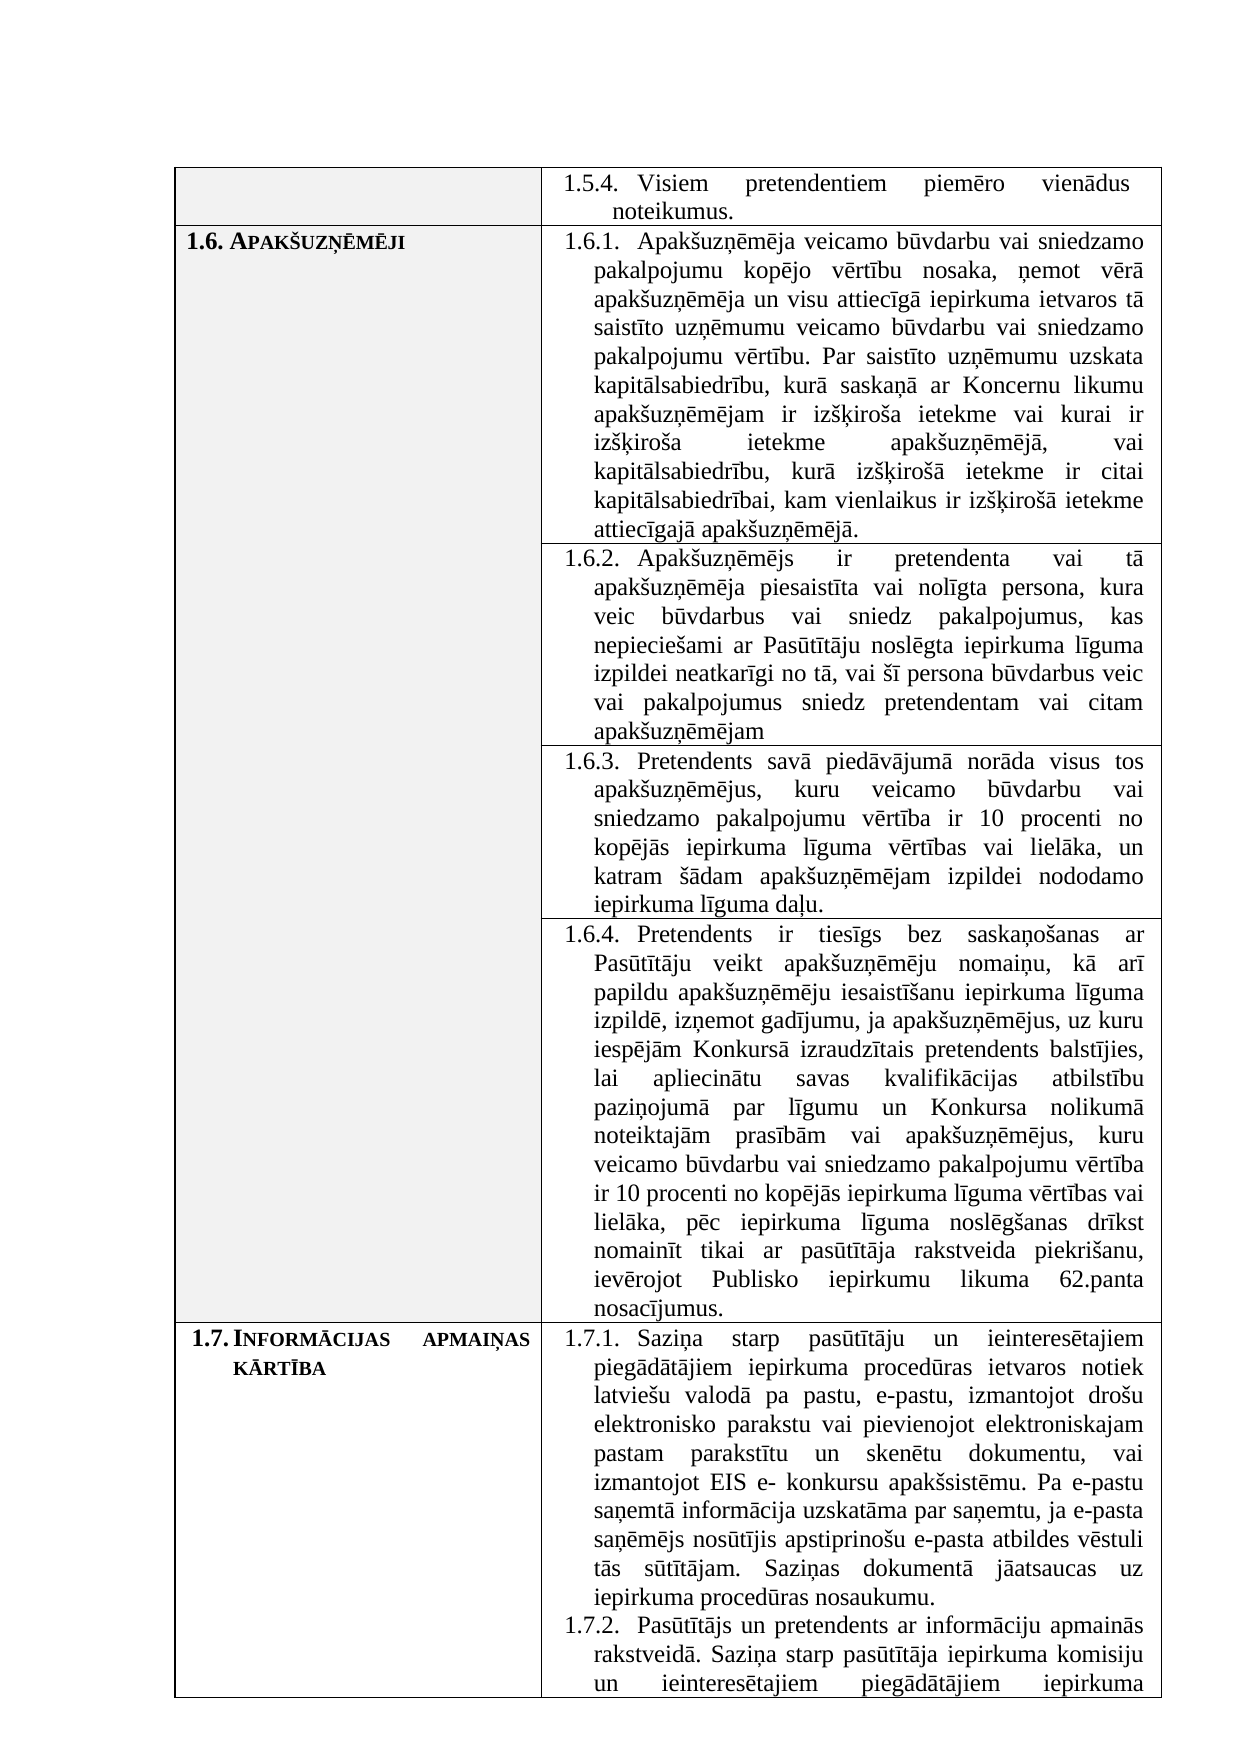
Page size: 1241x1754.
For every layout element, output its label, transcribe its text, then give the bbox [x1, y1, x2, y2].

table_cell Pretendents savā piedāvājumā norāda visus tos apakšuzņēmējus, kuru veicamo būvdarbu vai sniedzamo pakalpojumu vērtība ir 10 procenti no kopējās iepirkuma līguma vērtības vai lielāka, un katram šādam apakšuzņēmējam izpildei nododamo iepirkuma līguma daļu. [542, 746, 1161, 918]
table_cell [176, 1323, 541, 1697]
table_cell Apakšuzņēmēja veicamo būvdarbu vai sniedzamo pakalpojumu kopējo vērtību nosaka, ņemot vērā apakšuzņēmēja un visu attiecīgā iepirkuma ietvaros tā saistīto uzņēmumu veicamo būvdarbu vai sniedzamo pakalpojumu vērtību. Par saistīto uzņēmumu uzskata kapitālsabiedrību, kurā saskaņā ar Koncernu likumu apakšuzņēmējam ir izšķiroša ietekme vai kurai ir izšķiroša ietekme apakšuzņēmējā, vai kapitālsabiedrību, kurā izšķirošā ietekme ir citai kapitālsabiedrībai, kam vienlaikus ir izšķirošā ietekme attiecīgajā apakšuzņēmējā. [542, 226, 1161, 542]
table_cell Pretendents ir tiesīgs bez saskaņošanas ar Pasūtītāju veikt apakšuzņēmēju nomaiņu, kā arī papildu apakšuzņēmēju iesaistīšanu iepirkuma līguma izpildē, izņemot gadījumu, ja apakšuzņēmējus, uz kuru iespējām Konkursā izraudzītais pretendents balstījies, lai apliecinātu savas kvalifikācijas atbilstību paziņojumā par līgumu un Konkursa nolikumā noteiktajām prasībām vai apakšuzņēmējus, kuru veicamo būvdarbu vai sniedzamo pakalpojumu vērtība ir 10 procenti no kopējās iepirkuma līguma vērtības vai lielāka, pēc iepirkuma līguma noslēgšanas drīkst nomainīt tikai ar pasūtītāja rakstveida piekrišanu, ievērojot Publisko iepirkumu likuma 62.panta nosacījumus. [542, 919, 1161, 1322]
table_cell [542, 1323, 1161, 1697]
table_cell Apakšuzņēmējs ir pretendenta vai tā apakšuzņēmēja piesaistīta vai nolīgta persona, kura veic būvdarbus vai sniedz pakalpojumus, kas nepieciešami ar Pasūtītāju noslēgta iepirkuma līguma izpildei neatkarīgi no tā, vai šī persona būvdarbus veic vai pakalpojumus sniedz pretendentam vai citam apakšuzņēmējam [542, 544, 1161, 745]
table_cell 1.6. Apakšuzņēmēji [176, 226, 541, 1322]
table_cell Visiem pretendentiem piemēro vienādus noteikumus. [542, 168, 1161, 225]
